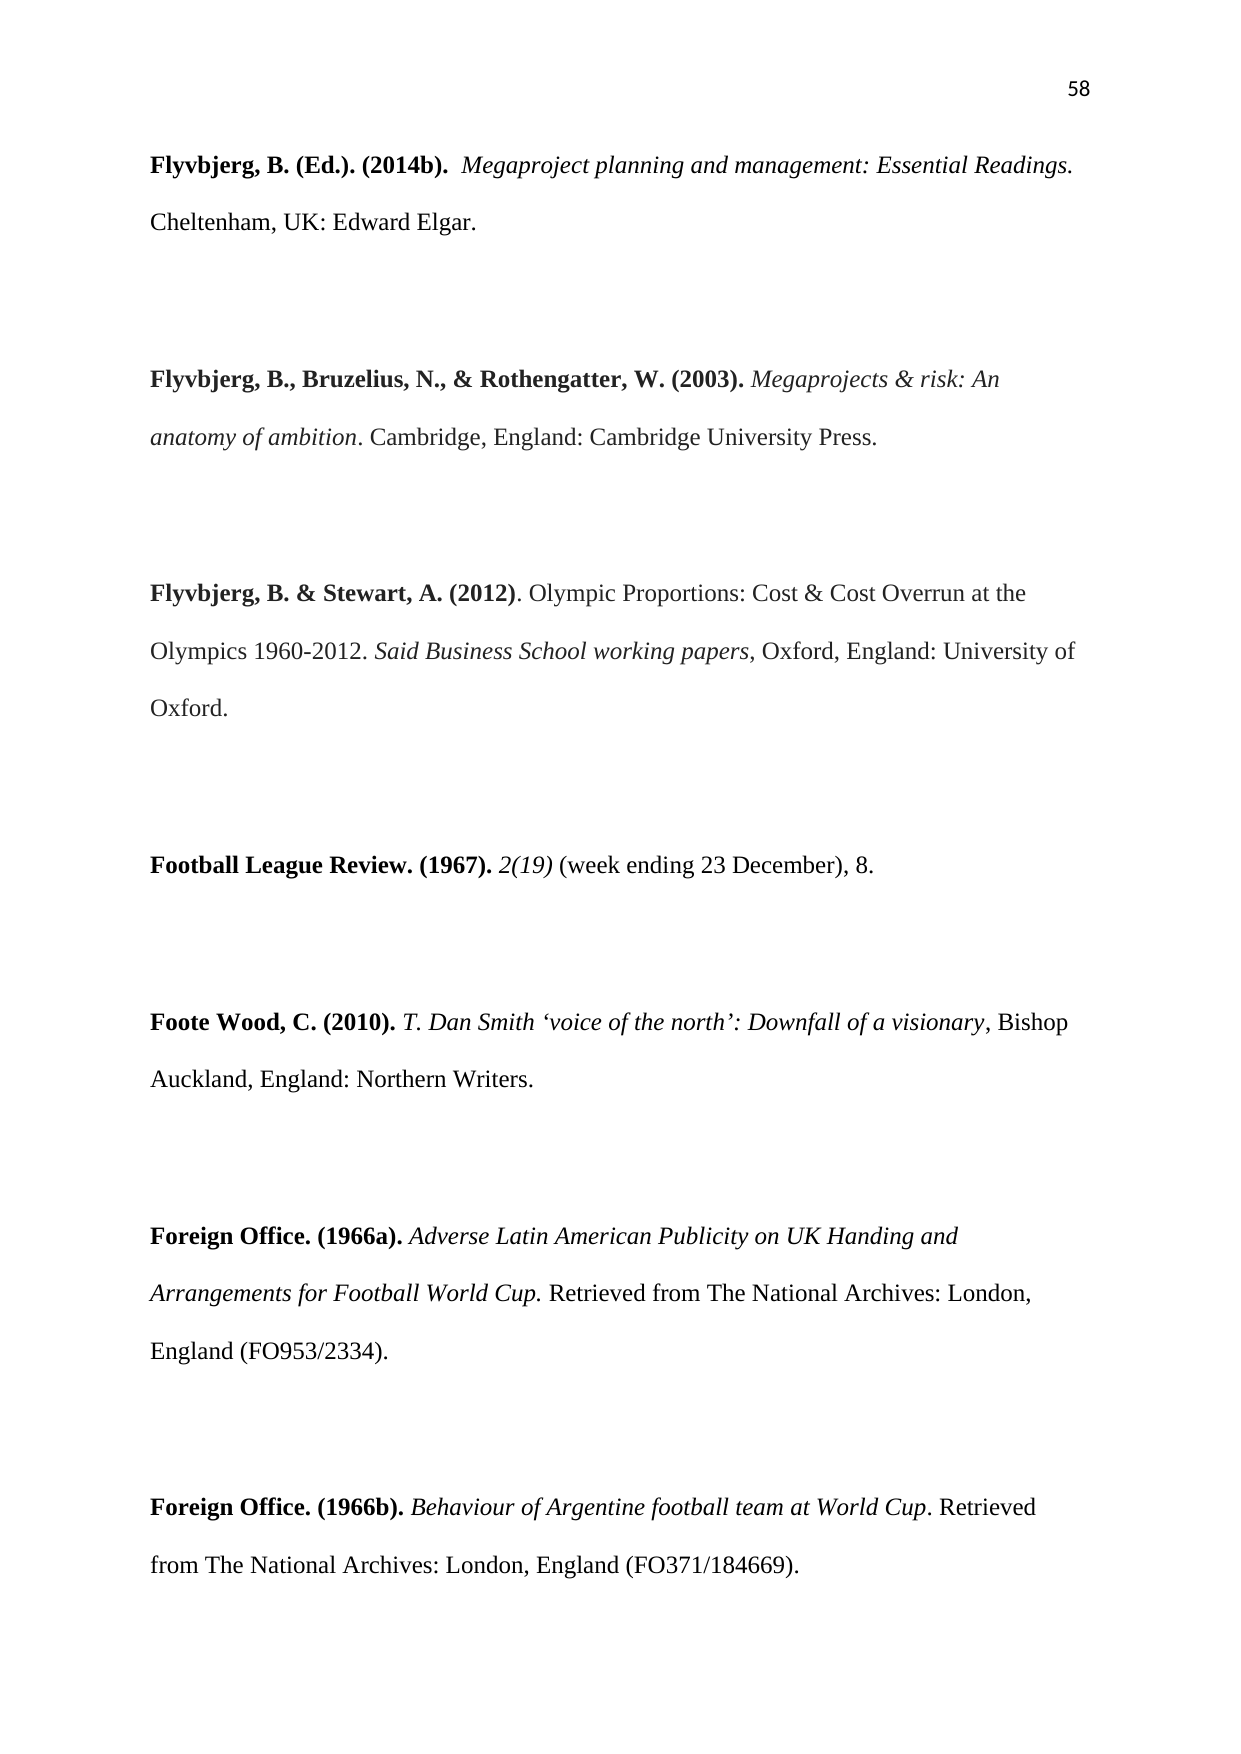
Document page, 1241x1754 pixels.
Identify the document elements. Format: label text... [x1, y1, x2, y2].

text Flyvbjerg, B., Bruzelius, N., & Rothengatter, W. (2003). Megaprojects & risk: An anatomy of ambition. Cambridge, England: Cambridge University Press. [150, 364, 1090, 450]
text Foreign Office. (1966b). Behaviour of Argentine football team at World Cup. Retrieved from The National Archives: London, England (FO371/184669). [150, 1492, 1090, 1579]
text Foote Wood, C. (2010). T. Dan Smith ‘voice of the north’: Downfall of a visionary, Bishop Auckland, England: Northern Writers. [150, 1007, 1090, 1093]
text Football League Review. (1967). 2(19) (week ending 23 December), 8. [150, 850, 1090, 879]
text Flyvbjerg, B. & Stewart, A. (2012). Olympic Proportions: Cost & Cost Overrun at the Olympics 1960-2012. Said Business School working papers, Oxford, England: University of Oxford. [150, 578, 1090, 722]
text Foreign Office. (1966a). Adverse Latin American Publicity on UK Handing and Arrangements for Football World Cup. Retrieved from The National Archives: London, England (FO953/2334). [150, 1221, 1090, 1364]
text Flyvbjerg, B. (Ed.). (2014b). Megaproject planning and management: Essential Readings. Cheltenham, UK: Edward Elgar. [150, 150, 1090, 236]
